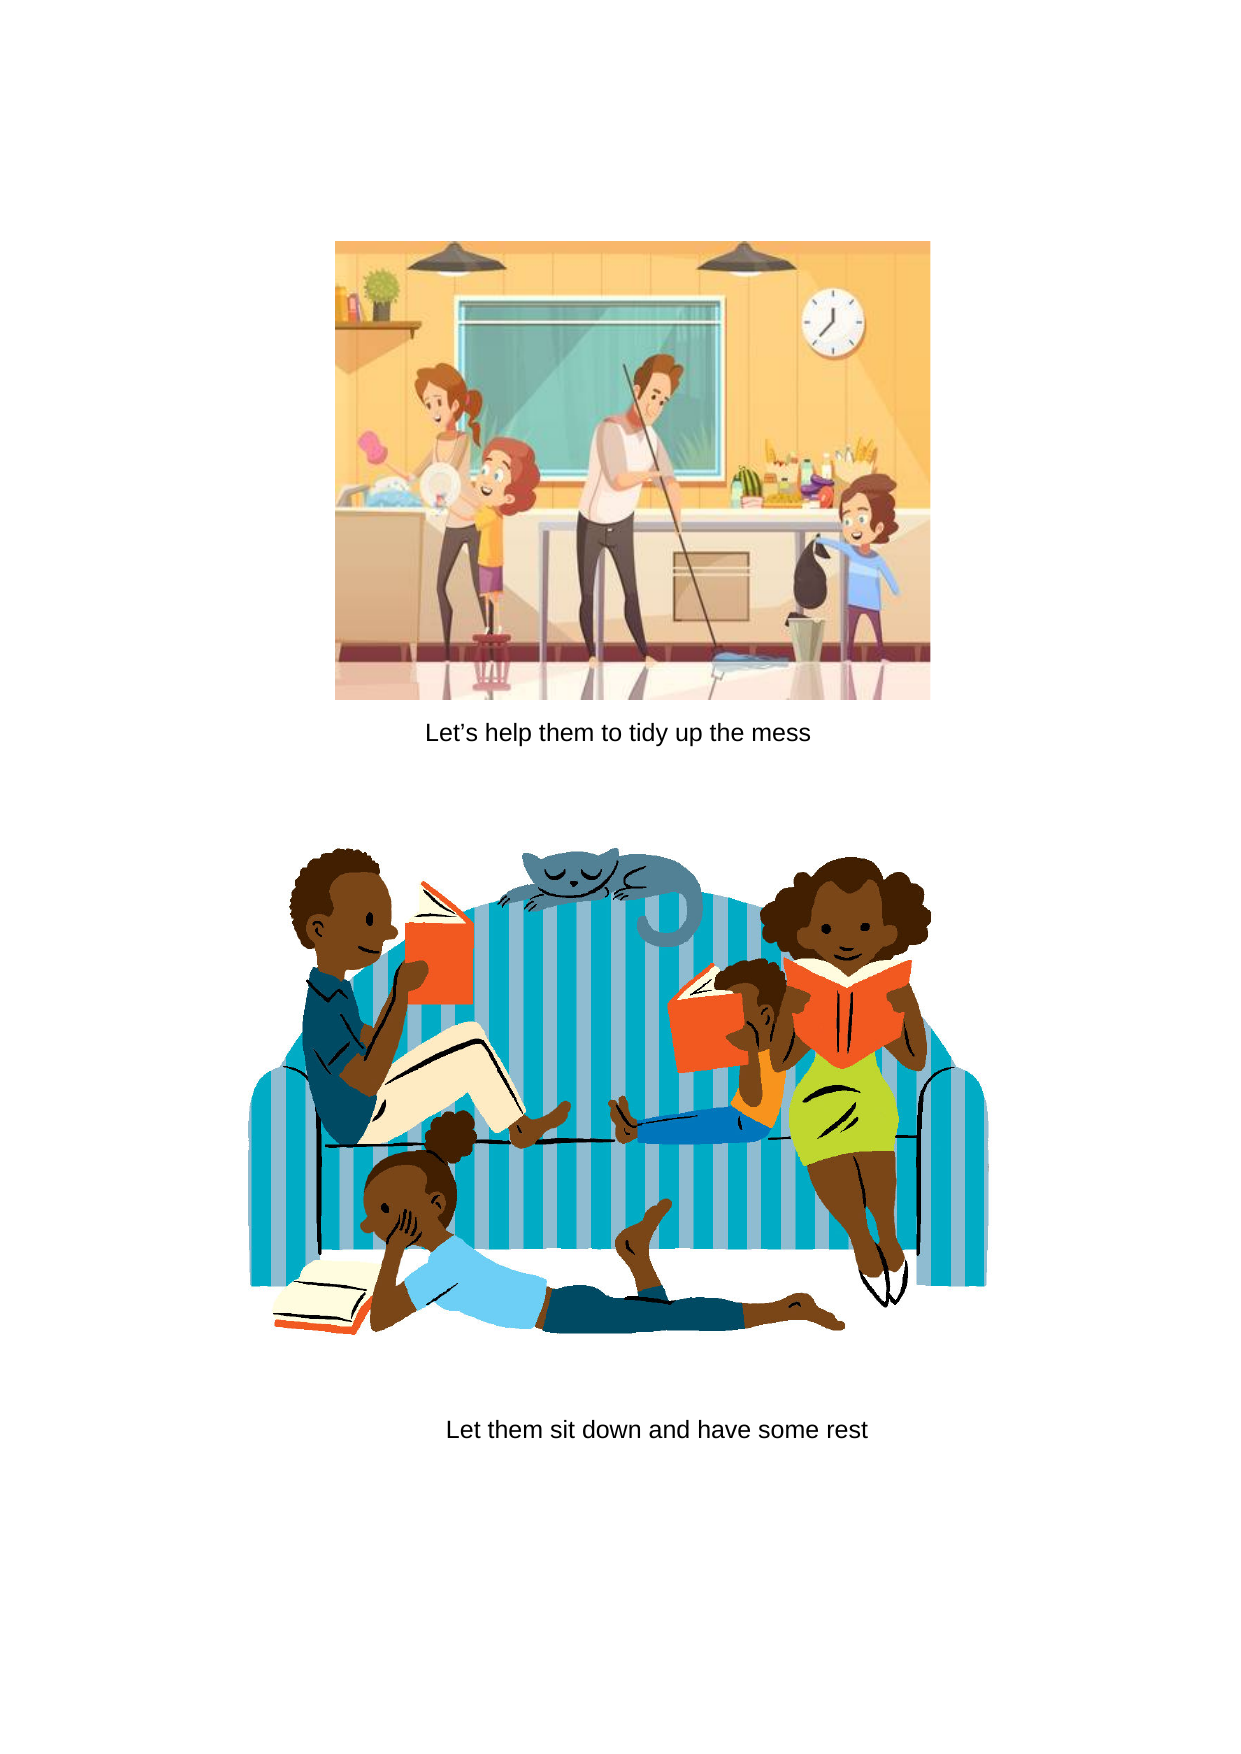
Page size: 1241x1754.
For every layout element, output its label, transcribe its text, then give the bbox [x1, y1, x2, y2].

picture [147, 765, 1093, 1396]
text Let’s help them to tidy up the mess [148, 718, 1093, 747]
picture [335, 241, 931, 700]
text Let them sit down and have some rest [148, 1415, 1093, 1443]
